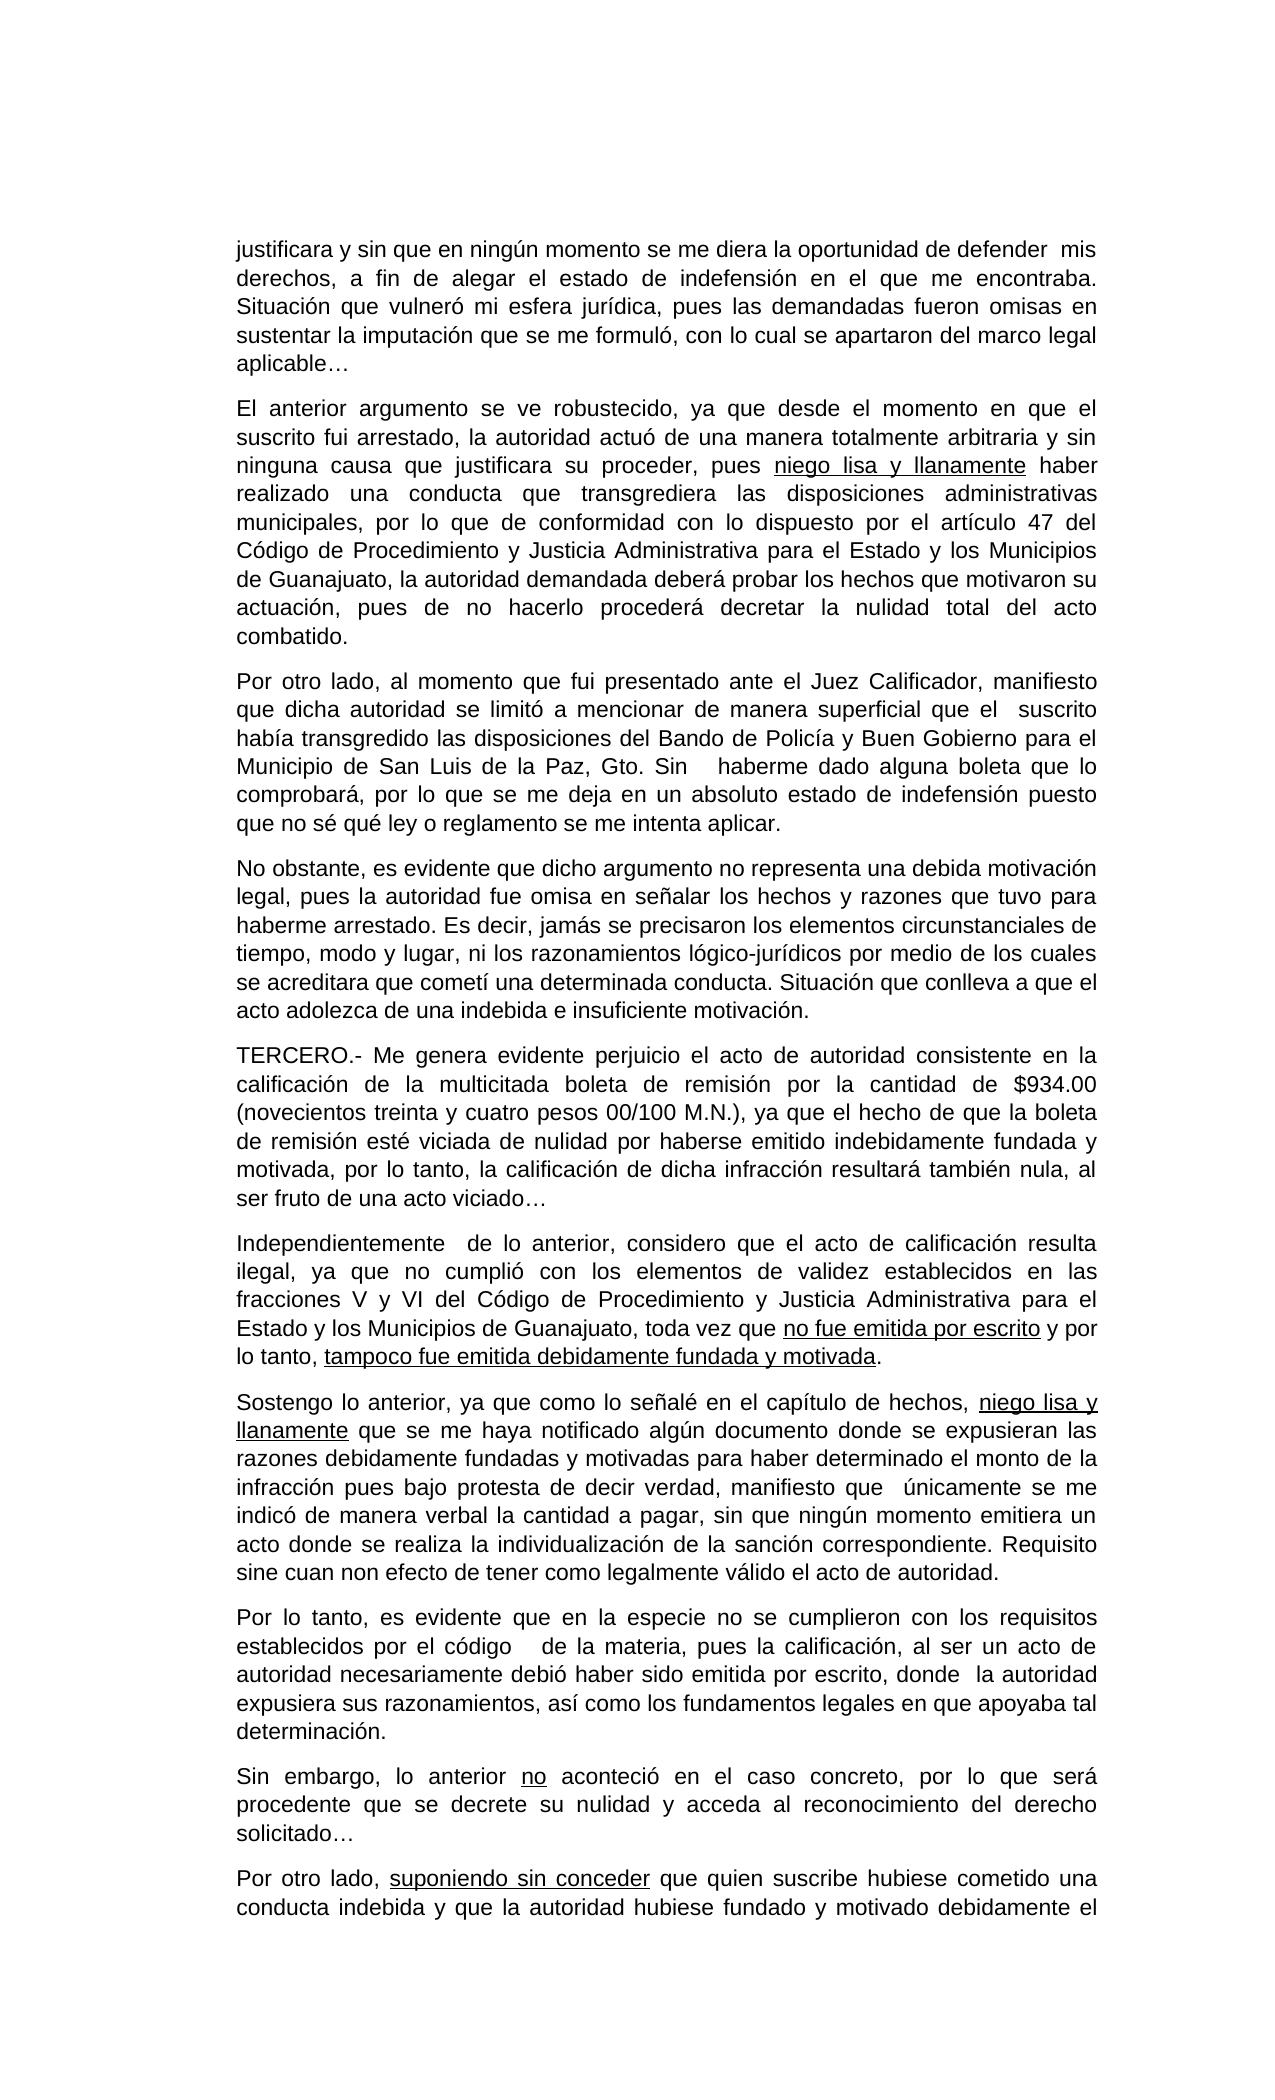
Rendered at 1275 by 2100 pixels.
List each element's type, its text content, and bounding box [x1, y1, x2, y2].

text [236, 236, 1098, 376]
text Por otro lado, al momento que fui presentado ante el Juez Calificador, manifiesto que dicha autoridad se limitó a mencionar de manera superficial que el suscrito había transgredido las disposiciones del Bando de Policía y Buen Gobierno para el Municipio de San Luis de la Paz, Gto. Sin haberme dado alguna boleta que lo comprobará, por lo que se me deja en un absoluto estado de indefensión puesto que no sé qué ley o reglamento se me intenta aplicar. [236, 668, 1098, 836]
text Independientemente de lo anterior, considero que el acto de calificación resulta ilegal, ya que no cumplió con los elementos de validez establecidos en las fracciones V y VI del Código de Procedimiento y Justicia Administrativa para el Estado y los Municipios de Guanajuato, toda vez que no fue emitida por escrito y por lo tanto, tampoco fue emitida debidamente fundada y motivada. [236, 1229, 1098, 1370]
text Sin embargo, lo anterior no aconteció en el caso concreto, por lo que será procedente que se decrete su nulidad y acceda al reconocimiento del derecho solicitado… [236, 1763, 1098, 1846]
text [236, 1865, 1098, 1920]
text Por lo tanto, es evidente que en la especie no se cumplieron con los requisitos establecidos por el código de la materia, pues la calificación, al ser un acto de autoridad necesariamente debió haber sido emitida por escrito, donde la autoridad expusiera sus razonamientos, así como los fundamentos legales en que apoyaba tal determinación. [236, 1604, 1098, 1744]
text TERCERO.- Me genera evidente perjuicio el acto de autoridad consistente en la calificación de la multicitada boleta de remisión por la cantidad de $934.00 (novecientos treinta y cuatro pesos 00/100 M.N.), ya que el hecho de que la boleta de remisión esté viciada de nulidad por haberse emitido indebidamente fundada y motivada, por lo tanto, la calificación de dicha infracción resultará también nula, al ser fruto de una acto viciado… [236, 1042, 1098, 1211]
text El anterior argumento se ve robustecido, ya que desde el momento en que el suscrito fui arrestado, la autoridad actuó de una manera totalmente arbitraria y sin ninguna causa que justificara su proceder, pues niego lisa y llanamente haber realizado una conducta que transgrediera las disposiciones administrativas municipales, por lo que de conformidad con lo dispuesto por el artículo 47 del Código de Procedimiento y Justicia Administrativa para el Estado y los Municipios de Guanajuato, la autoridad demandada deberá probar los hechos que motivaron su actuación, pues de no hacerlo procederá decretar la nulidad total del acto combatido. [236, 395, 1098, 649]
text Sostengo lo anterior, ya que como lo señalé en el capítulo de hechos, niego lisa y llanamente que se me haya notificado algún documento donde se expusieran las razones debidamente fundadas y motivadas para haber determinado el monto de la infracción pues bajo protesta de decir verdad, manifiesto que únicamente se me indicó de manera verbal la cantidad a pagar, sin que ningún momento emitiera un acto donde se realiza la individualización de la sanción correspondiente. Requisito sine cuan non efecto de tener como legalmente válido el acto de autoridad. [236, 1388, 1098, 1585]
text No obstante, es evidente que dicho argumento no representa una debida motivación legal, pues la autoridad fue omisa en señalar los hechos y razones que tuvo para haberme arrestado. Es decir, jamás se precisaron los elementos circunstanciales de tiempo, modo y lugar, ni los razonamientos lógico-jurídicos por medio de los cuales se acreditara que cometí una determinada conducta. Situación que conlleva a que el acto adolezca de una indebida e insuficiente motivación. [236, 855, 1098, 1023]
